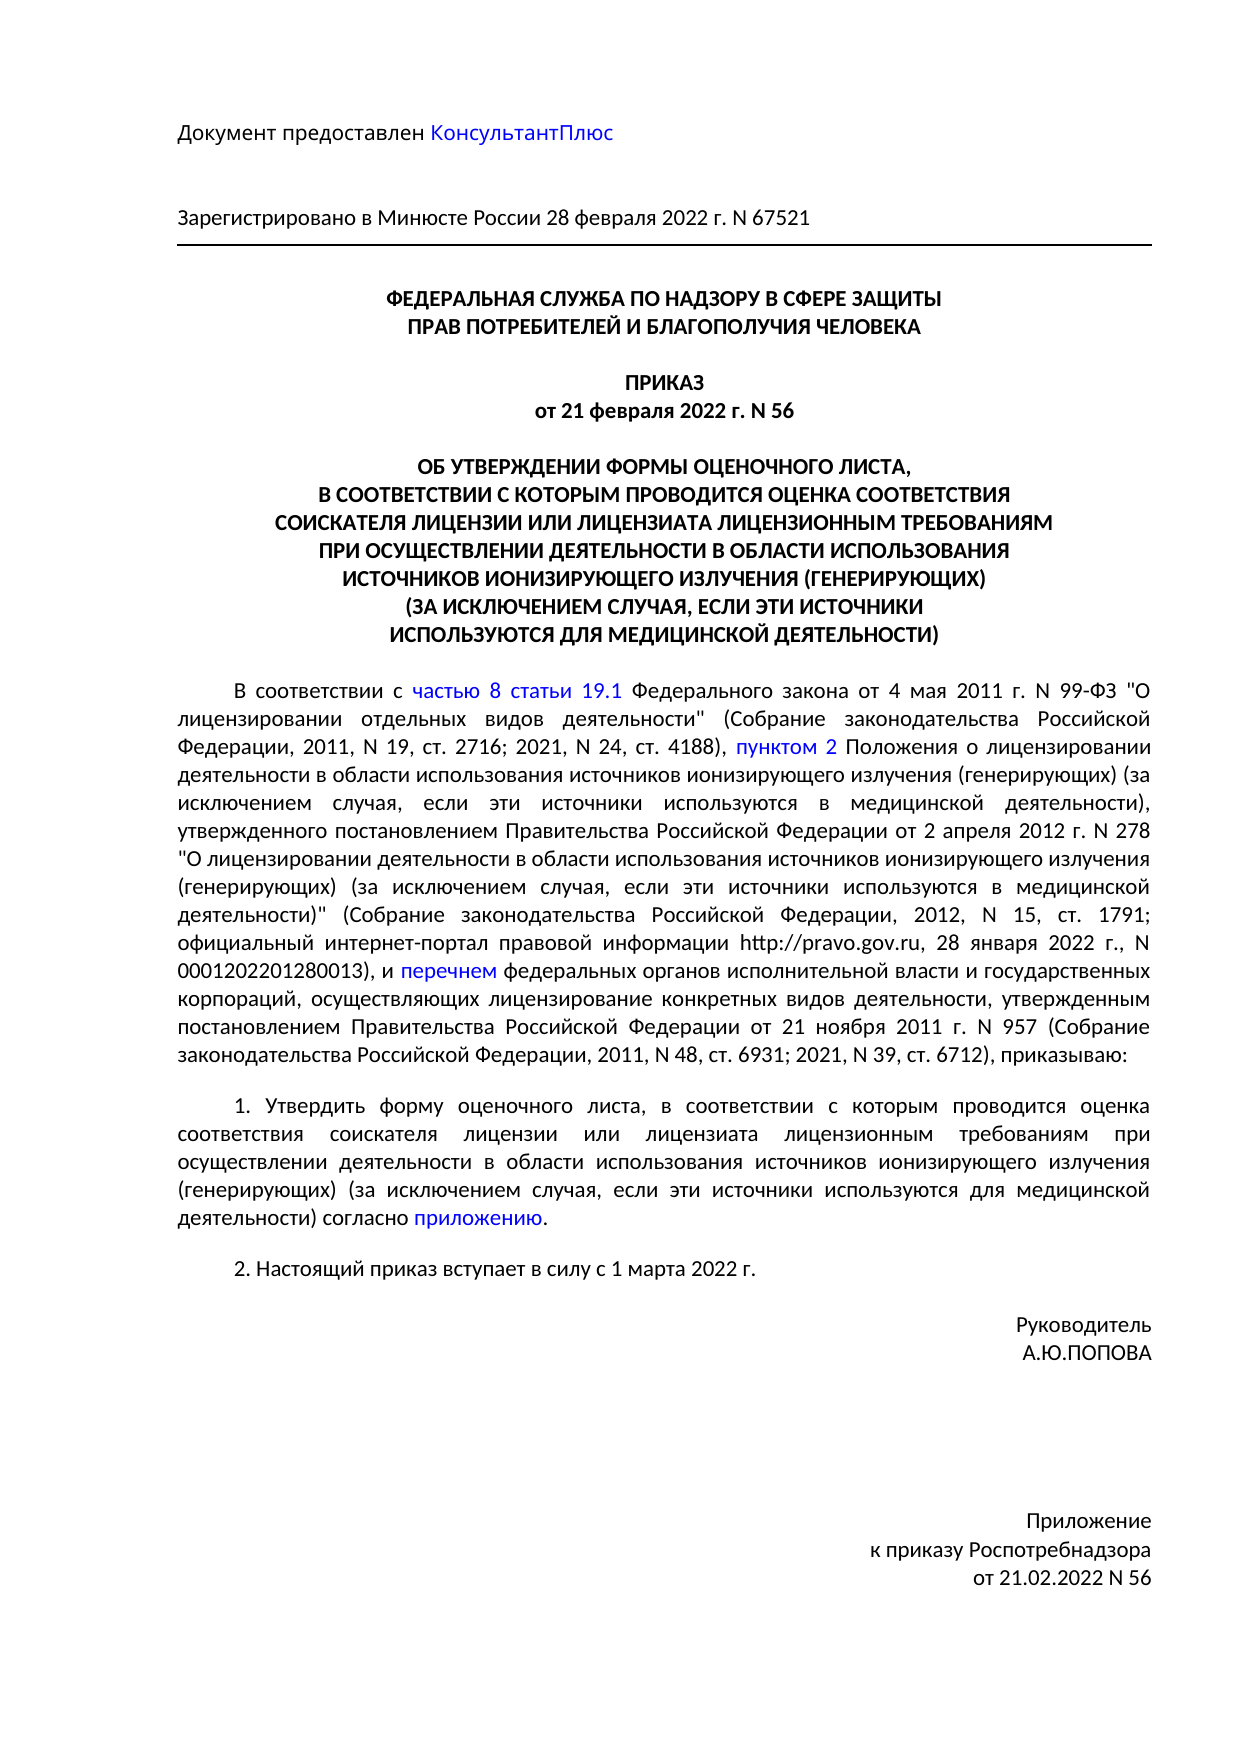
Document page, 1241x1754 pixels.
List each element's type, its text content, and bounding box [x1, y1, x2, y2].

text В соответствии с частью 8 статьи 19.1 Федерального закона от 4 мая 2011 г. N 99-ФЗ "О лицензировании отдельных видов деятельности" (Собрание законодательства Российской Федерации, 2011, N 19, ст. 2716; 2021, N 24, ст. 4188), пунктом 2 Положения о лицензировании деятельности в области использования источников ионизирующего излучения (генерирующих) (за исключением случая, если эти источники используются в медицинской деятельности), утвержденного постановлением Правительства Российской Федерации от 2 апреля 2012 г. N 278 "О лицензировании деятельности в области использования источников ионизирующего излучения (генерирующих) (за исключением случая, если эти источники используются в медицинской деятельности)" (Собрание законодательства Российской Федерации, 2012, N 15, ст. 1791; официальный интернет-портал правовой информации http://pravo.gov.ru, 28 января 2022 г., N 0001202201280013), и перечнем федеральных органов исполнительной власти и государственных корпораций, осуществляющих лицензирование конкретных видов деятельности, утвержденным постановлением Правительства Российской Федерации от 21 ноября 2011 г. N 957 (Собрание законодательства Российской Федерации, 2011, N 48, ст. 6931; 2021, N 39, ст. 6712), приказываю: [177, 676, 1152, 1068]
title ПРАВ ПОТРЕБИТЕЛЕЙ И БЛАГОПОЛУЧИЯ ЧЕЛОВЕКА [177, 312, 1152, 340]
title от 21 февраля 2022 г. N 56 [177, 396, 1152, 424]
title СОИСКАТЕЛЯ ЛИЦЕНЗИИ ИЛИ ЛИЦЕНЗИАТА ЛИЦЕНЗИОННЫМ ТРЕБОВАНИЯМ [177, 508, 1152, 536]
title ИСПОЛЬЗУЮТСЯ ДЛЯ МЕДИЦИНСКОЙ ДЕЯТЕЛЬНОСТИ) [177, 620, 1152, 648]
title ИСТОЧНИКОВ ИОНИЗИРУЮЩЕГО ИЗЛУЧЕНИЯ (ГЕНЕРИРУЮЩИХ) [177, 564, 1152, 592]
text 1. Утвердить форму оценочного листа, в соответствии с которым проводится оценка соответствия соискателя лицензии или лицензиата лицензионным требованиям при осуществлении деятельности в области использования источников ионизирующего излучения (генерирующих) (за исключением случая, если эти источники используются для медицинской деятельности) согласно приложению. [177, 1091, 1152, 1232]
title Документ предоставлен КонсультантПлюс [177, 118, 1152, 175]
title ФЕДЕРАЛЬНАЯ СЛУЖБА ПО НАДЗОРУ В СФЕРЕ ЗАЩИТЫ [177, 284, 1152, 312]
title ПРИКАЗ [177, 368, 1152, 396]
title В СООТВЕТСТВИИ С КОТОРЫМ ПРОВОДИТСЯ ОЦЕНКА СООТВЕТСТВИЯ [177, 480, 1152, 508]
text Зарегистрировано в Минюсте России 28 февраля 2022 г. N 67521 [177, 203, 1152, 231]
text А.Ю.ПОПОВА [177, 1338, 1152, 1367]
title ПРИ ОСУЩЕСТВЛЕНИИ ДЕЯТЕЛЬНОСТИ В ОБЛАСТИ ИСПОЛЬЗОВАНИЯ [177, 536, 1152, 564]
text 2. Настоящий приказ вступает в силу с 1 марта 2022 г. [177, 1254, 1152, 1282]
title ОБ УТВЕРЖДЕНИИ ФОРМЫ ОЦЕНОЧНОГО ЛИСТА, [177, 452, 1152, 480]
text Руководитель [177, 1311, 1152, 1338]
text от 21.02.2022 N 56 [177, 1563, 1152, 1591]
text Приложение [177, 1507, 1152, 1535]
text к приказу Роспотребнадзора [177, 1535, 1152, 1563]
title (ЗА ИСКЛЮЧЕНИЕМ СЛУЧАЯ, ЕСЛИ ЭТИ ИСТОЧНИКИ [177, 592, 1152, 620]
